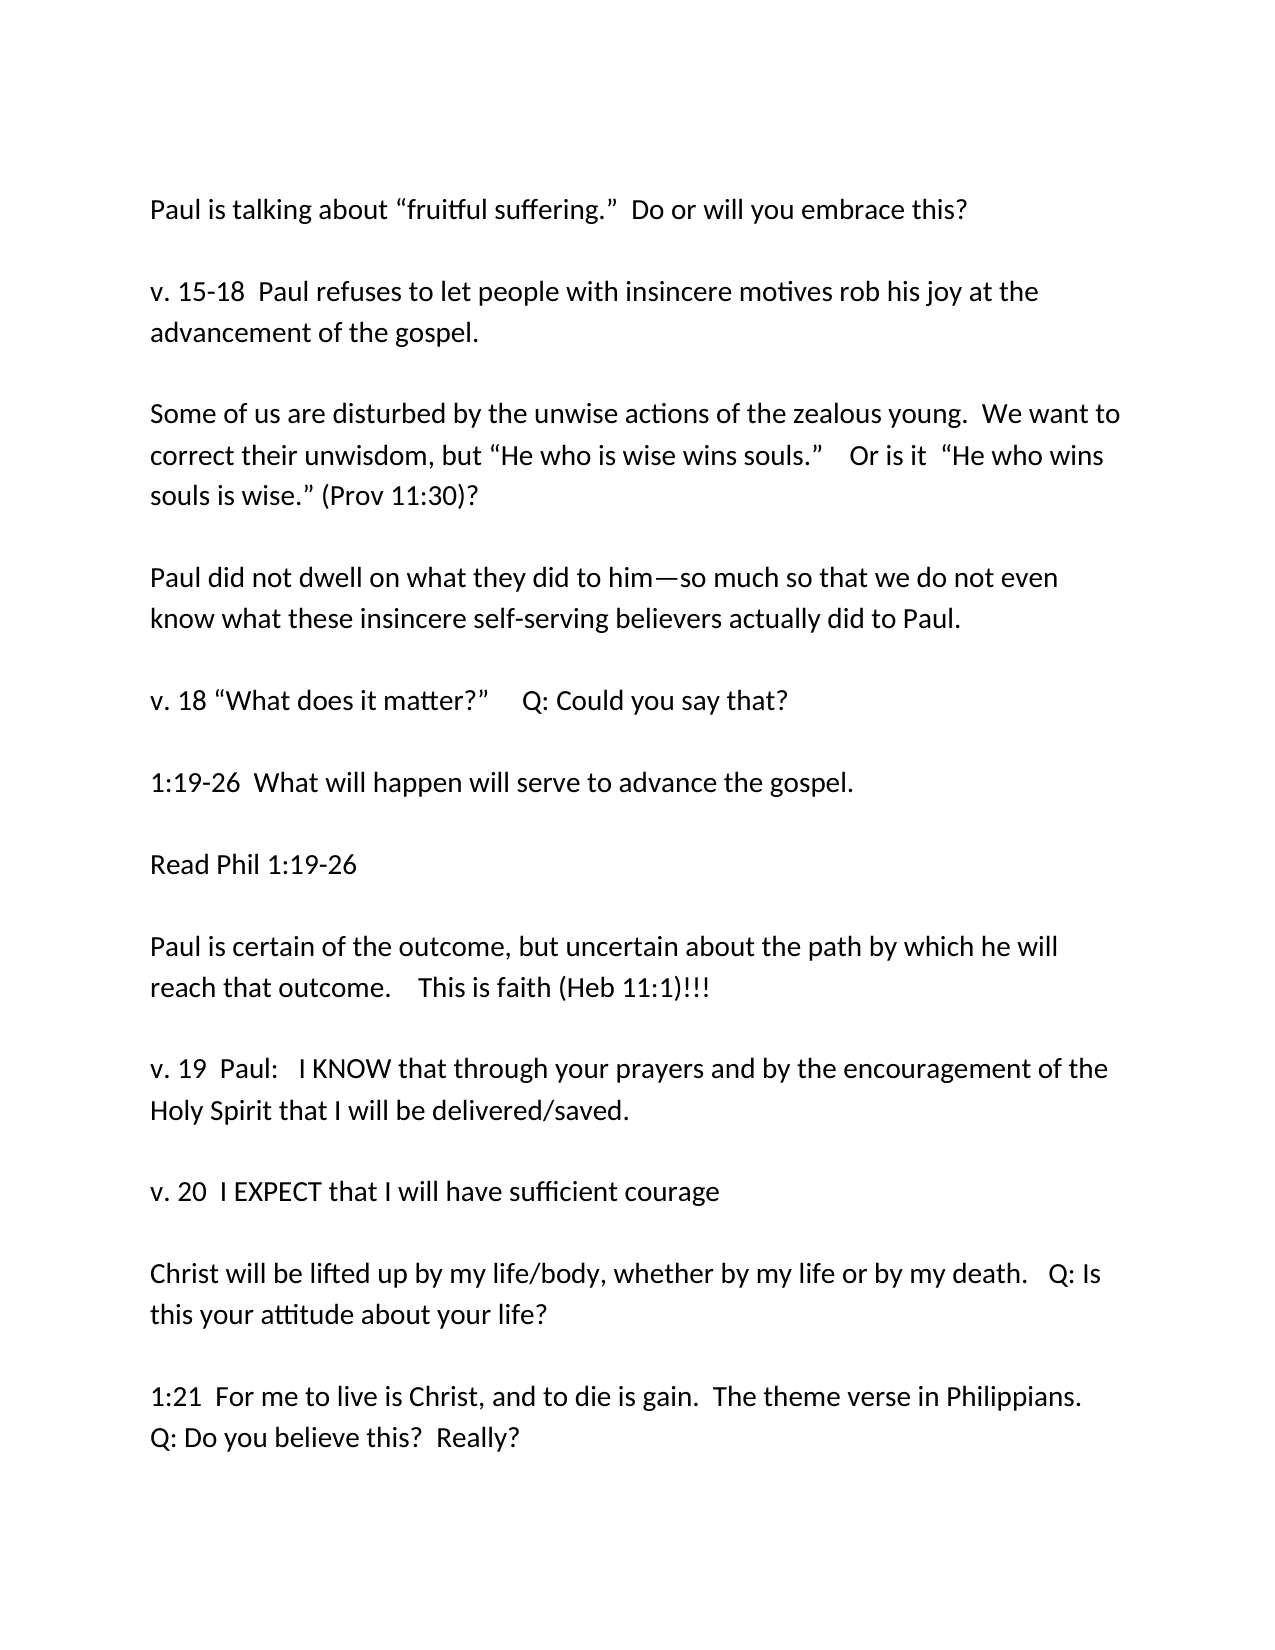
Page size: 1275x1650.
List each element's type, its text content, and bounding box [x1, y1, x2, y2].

text Q: Do you believe this? Really? [150, 1419, 1125, 1455]
text Some of us are disturbed by the unwise actions of the zealous young. We want to correct their unwisdom, but “He who is wise wins souls.” Or is it “He who wins souls is wise.” (Prov 11:30)? [150, 396, 1125, 513]
text v. 18 “What does it matter?” Q: Could you say that? [150, 682, 1125, 718]
text Paul is certain of the outcome, but uncertain about the path by which he will reach that outcome. This is faith (Heb 11:1)!!! [150, 928, 1125, 1004]
text 1:21 For me to live is Christ, and to die is gain. The theme verse in Philippians. [150, 1378, 1125, 1414]
text v. 19 Paul: I KNOW that through your prayers and by the encouragement of the Holy Spirit that I will be delivered/saved. [150, 1051, 1125, 1127]
text Christ will be lifted up by my life/body, whether by my life or by my death. Q: Is this your attitude about your life? [150, 1255, 1125, 1332]
text Paul is talking about “fruitful suffering.” Do or will you embrace this? [150, 191, 1125, 227]
text Read Phil 1:19-26 [150, 846, 1125, 882]
text Paul did not dwell on what they did to him—so much so that we do not even know what these insincere self-serving believers actually did to Paul. [150, 559, 1125, 636]
text 1:19-26 What will happen will serve to advance the gospel. [150, 764, 1125, 800]
text v. 20 I EXPECT that I will have sufficient courage [150, 1173, 1125, 1209]
text v. 15-18 Paul refuses to let people with insincere motives rob his joy at the advancement of the gospel. [150, 273, 1125, 349]
